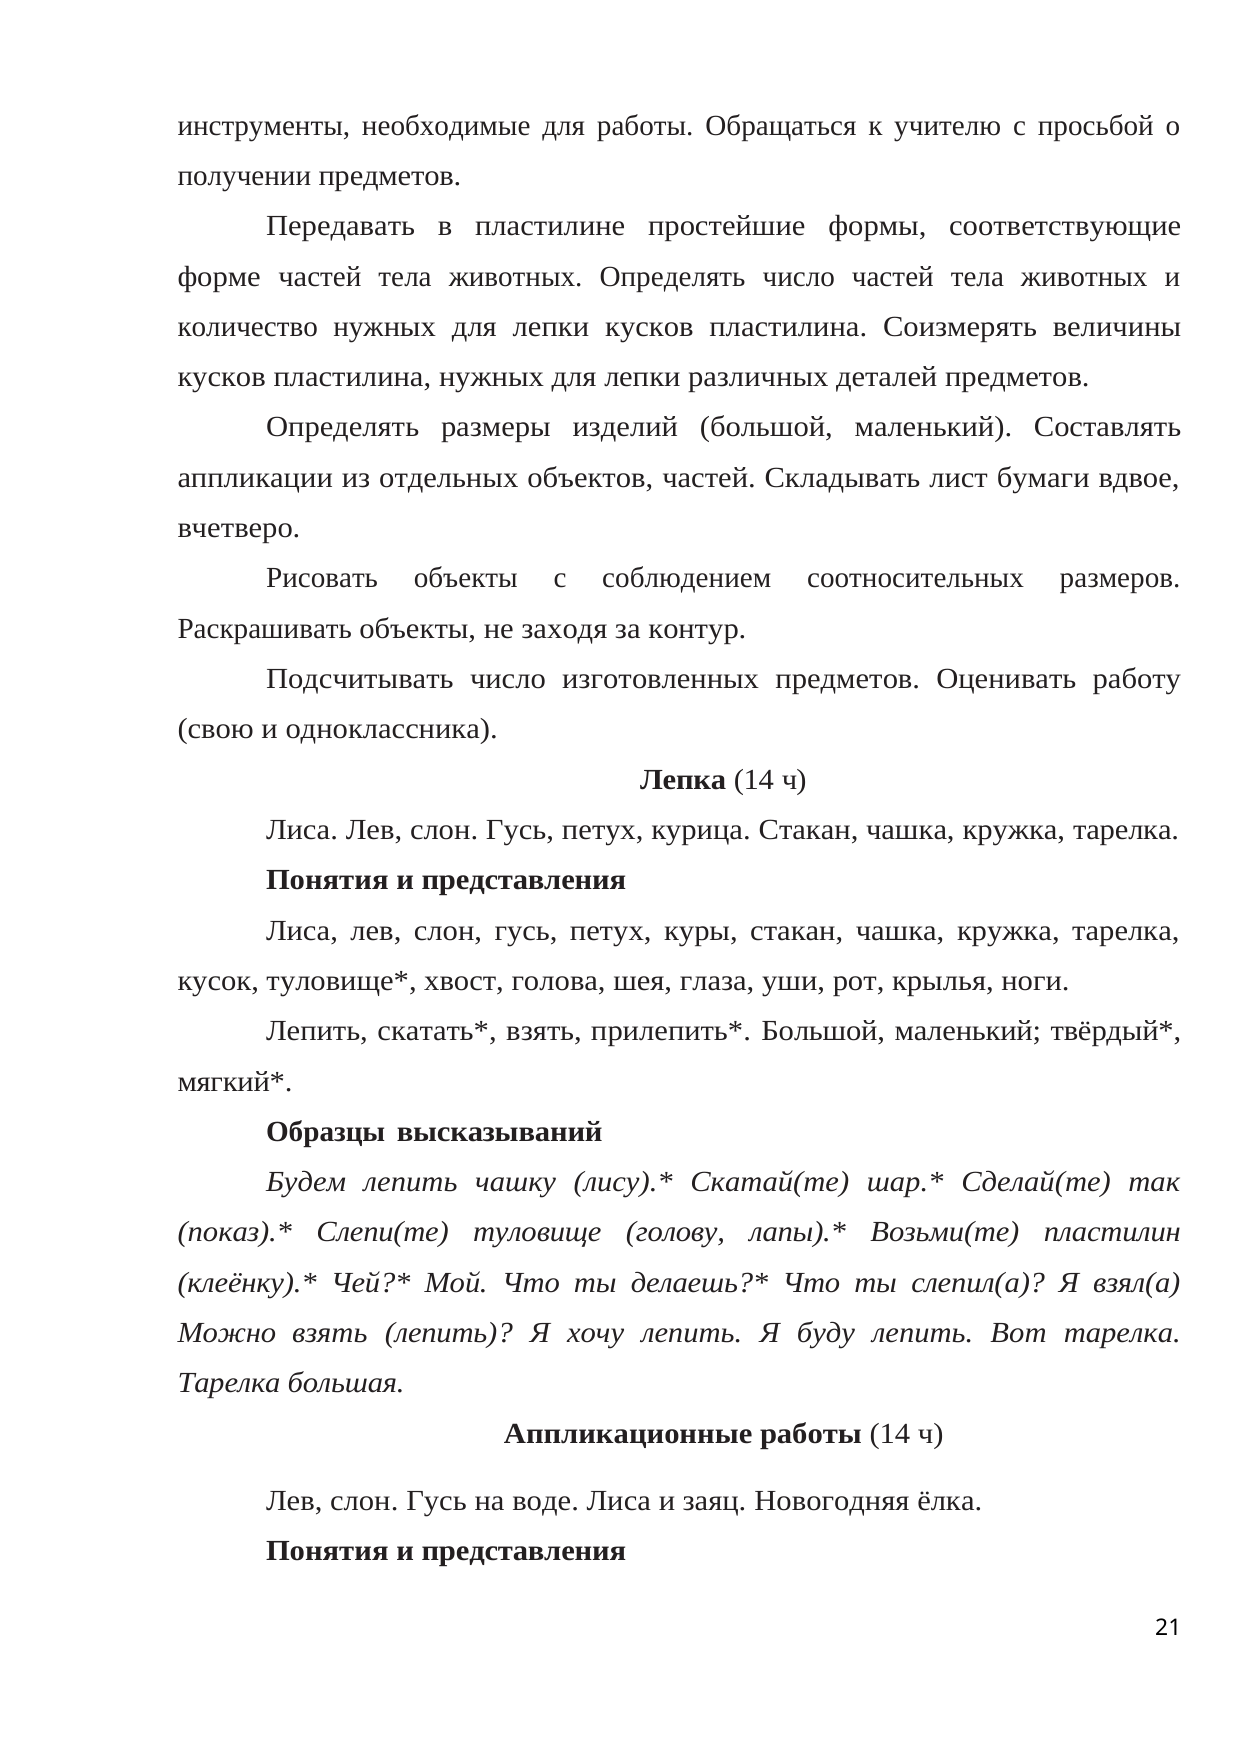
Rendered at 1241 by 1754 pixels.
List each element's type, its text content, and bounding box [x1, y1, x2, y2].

text Рисовать объекты с соблюдением соотносительных размеров. Раскрашивать объекты, не заходя за контур. [177, 561, 1181, 644]
text Образцы высказываний [177, 1114, 1181, 1147]
text Лепка (14 ч) [177, 762, 1181, 795]
text Будем лепить чашку (лису).* Скатай(те) шар.* Сделай(те) так (показ).* Слепи(те) туловище (голову, лапы).* Возьми(те) пластилин (клеёнку).* Чей?* Мой. Что ты делаешь?* Что ты слепил(а)? Я взял(а) Можно взять (лепить)? Я хочу лепить. Я буду лепить. Вот тарелка. Тарелка большая. [177, 1164, 1181, 1399]
text Лепить, скатать*, взять, прилепить*. Большой, маленький; твёрдый*, мягкий*. [177, 1013, 1181, 1097]
text Лев, слон. Гусь на воде. Лиса и заяц. Новогодняя ёлка. [177, 1483, 1181, 1516]
text Понятия и представления [177, 1533, 1181, 1567]
text Лиса. Лев, слон. Гусь, петух, курица. Стакан, чашка, кружка, тарелка. [177, 812, 1181, 846]
text Лиса, лев, слон, гусь, петух, куры, стакан, чашка, кружка, тарелка, кусок, туловище*, хвост, голова, шея, глаза, уши, рот, крылья, ноги. [177, 913, 1181, 997]
text Передавать в пластилине простейшие формы, соответствующие форме частей тела животных. Определять число частей тела животных и количество нужных для лепки кусков пластилина. Соизмерять величины кусков пластилина, нужных для лепки различных деталей предметов. [177, 208, 1181, 393]
text Понятия и представления [177, 862, 1181, 896]
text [177, 108, 1181, 192]
text Аппликационные работы (14 ч) [177, 1416, 1181, 1449]
text Подсчитывать число изготовленных предметов. Оценивать работу (свою и одноклассника). [177, 661, 1181, 745]
text Определять размеры изделий (большой, маленький). Составлять аппликации из отдельных объектов, частей. Складывать лист бумаги вдвое, вчетверо. [177, 409, 1181, 544]
